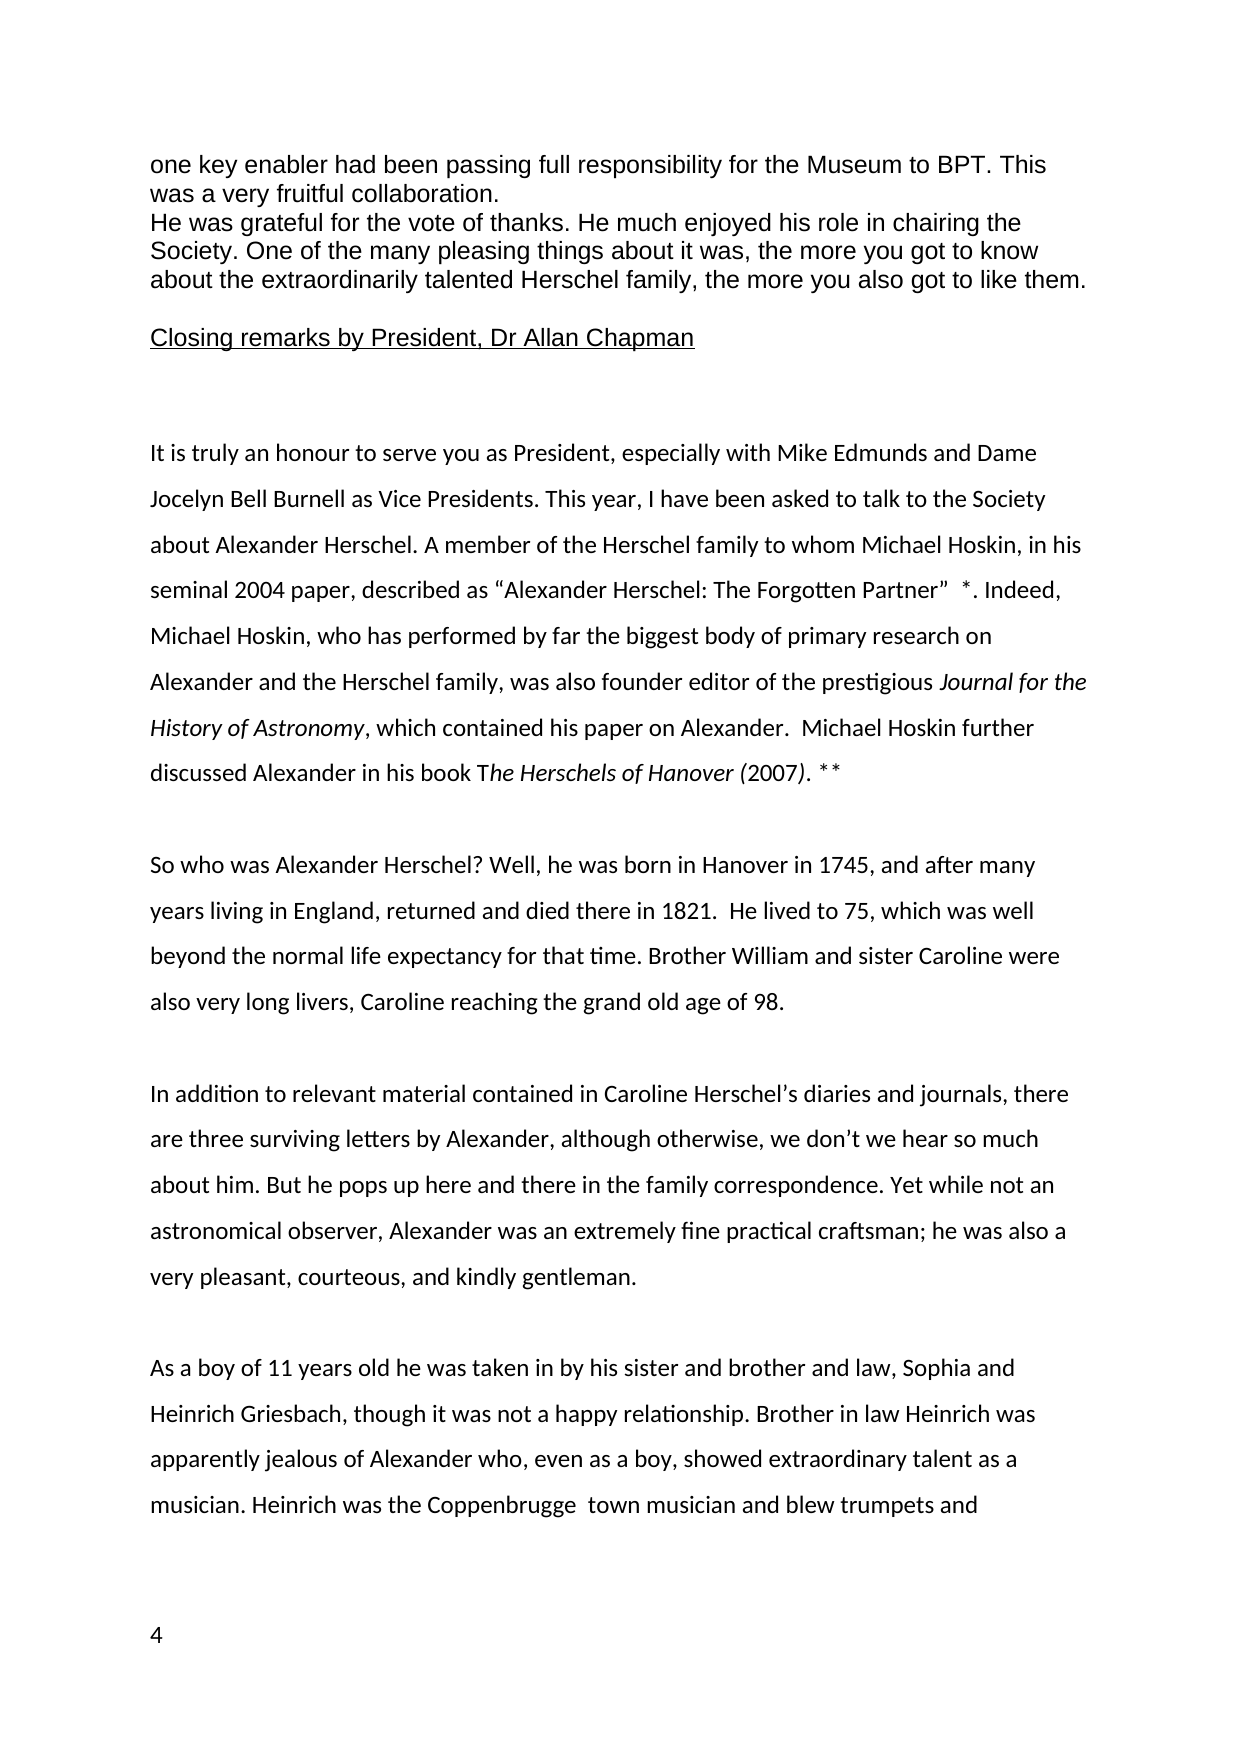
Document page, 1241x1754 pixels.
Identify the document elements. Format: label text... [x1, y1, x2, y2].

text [150, 150, 1090, 207]
text Closing remarks by President, Dr Allan Chapman [150, 322, 1090, 351]
text He was grateful for the vote of thanks. He much enjoyed his role in chairing the Society. One of the many pleasing things about it was, the more you got to know about the extraordinarily talented Herschel family, the more you also got to like them. [150, 207, 1090, 294]
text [150, 1352, 1090, 1520]
text It is truly an honour to serve you as President, especially with Mike Edmunds and Dame Jocelyn Bell Burnell as Vice Presidents. This year, I have been asked to talk to the Society about Alexander Herschel. A member of the Herschel family to whom Michael Hoskin, in his seminal 2004 paper, described as “Alexander Herschel: The Forgotten Partner” *. Indeed, Michael Hoskin, who has performed by far the biggest body of primary research on Alexander and the Herschel family, was also founder editor of the prestigious Journal for the History of Astronomy, which contained his paper on Alexander. Michael Hoskin further discussed Alexander in his book The Herschels of Hanover (2007). ** [150, 437, 1090, 788]
text In addition to relevant material contained in Caroline Herschel’s diaries and journals, there are three surviving letters by Alexander, although otherwise, we don’t we hear so much about him. But he pops up here and there in the family correspondence. Yet while not an astronomical observer, Alexander was an extremely fine practical craftsman; he was also a very pleasant, courteous, and kindly gentleman. [150, 1078, 1090, 1291]
text So who was Alexander Herschel? Well, he was born in Hanover in 1745, and after many years living in England, returned and died there in 1821. He lived to 75, which was well beyond the normal life expectancy for that time. Brother William and sister Caroline were also very long livers, Caroline reaching the grand old age of 98. [150, 849, 1090, 1017]
